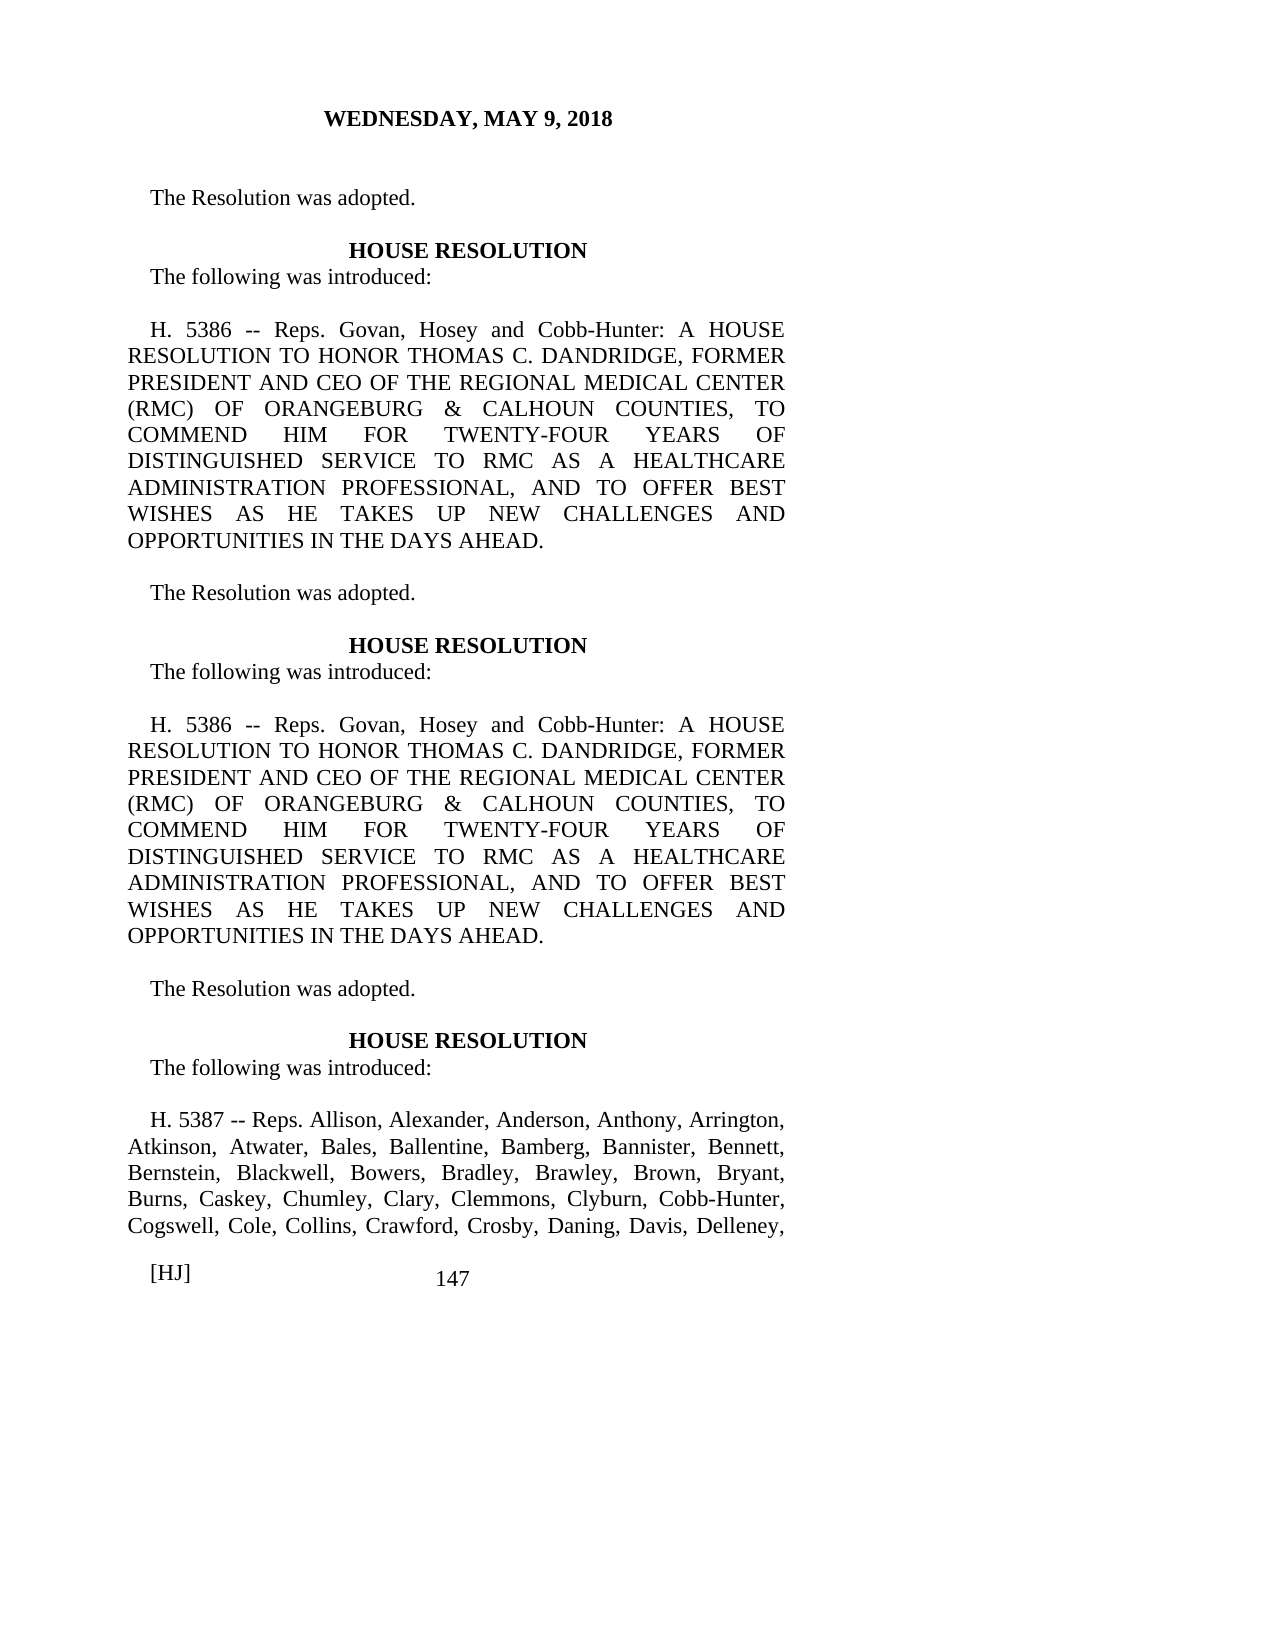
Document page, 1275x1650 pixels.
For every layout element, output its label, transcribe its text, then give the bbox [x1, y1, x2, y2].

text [127, 1106, 786, 1238]
text The Resolution was adopted. [127, 579, 786, 606]
text HOUSE RESOLUTION [127, 237, 786, 263]
text The Resolution was adopted. [127, 184, 786, 210]
text The following was introduced: [127, 1054, 786, 1080]
text The Resolution was adopted. [127, 975, 786, 1001]
text The following was introduced: [127, 658, 786, 685]
text H. 5386 -- Reps. Govan, Hosey and Cobb-Hunter: A HOUSE RESOLUTION TO HONOR THOMAS C. DANDRIDGE, FORMER PRESIDENT AND CEO OF THE REGIONAL MEDICAL CENTER (RMC) OF ORANGEBURG & CALHOUN COUNTIES, TO COMMEND HIM FOR TWENTY-FOUR YEARS OF DISTINGUISHED SERVICE TO RMC AS A HEALTHCARE ADMINISTRATION PROFESSIONAL, AND TO OFFER BEST WISHES AS HE TAKES UP NEW CHALLENGES AND OPPORTUNITIES IN THE DAYS AHEAD. [127, 316, 786, 553]
text H. 5386 -- Reps. Govan, Hosey and Cobb-Hunter: A HOUSE RESOLUTION TO HONOR THOMAS C. DANDRIDGE, FORMER PRESIDENT AND CEO OF THE REGIONAL MEDICAL CENTER (RMC) OF ORANGEBURG & CALHOUN COUNTIES, TO COMMEND HIM FOR TWENTY-FOUR YEARS OF DISTINGUISHED SERVICE TO RMC AS A HEALTHCARE ADMINISTRATION PROFESSIONAL, AND TO OFFER BEST WISHES AS HE TAKES UP NEW CHALLENGES AND OPPORTUNITIES IN THE DAYS AHEAD. [127, 711, 786, 948]
text The following was introduced: [127, 263, 786, 289]
text HOUSE RESOLUTION [127, 1027, 786, 1054]
text HOUSE RESOLUTION [127, 632, 786, 658]
